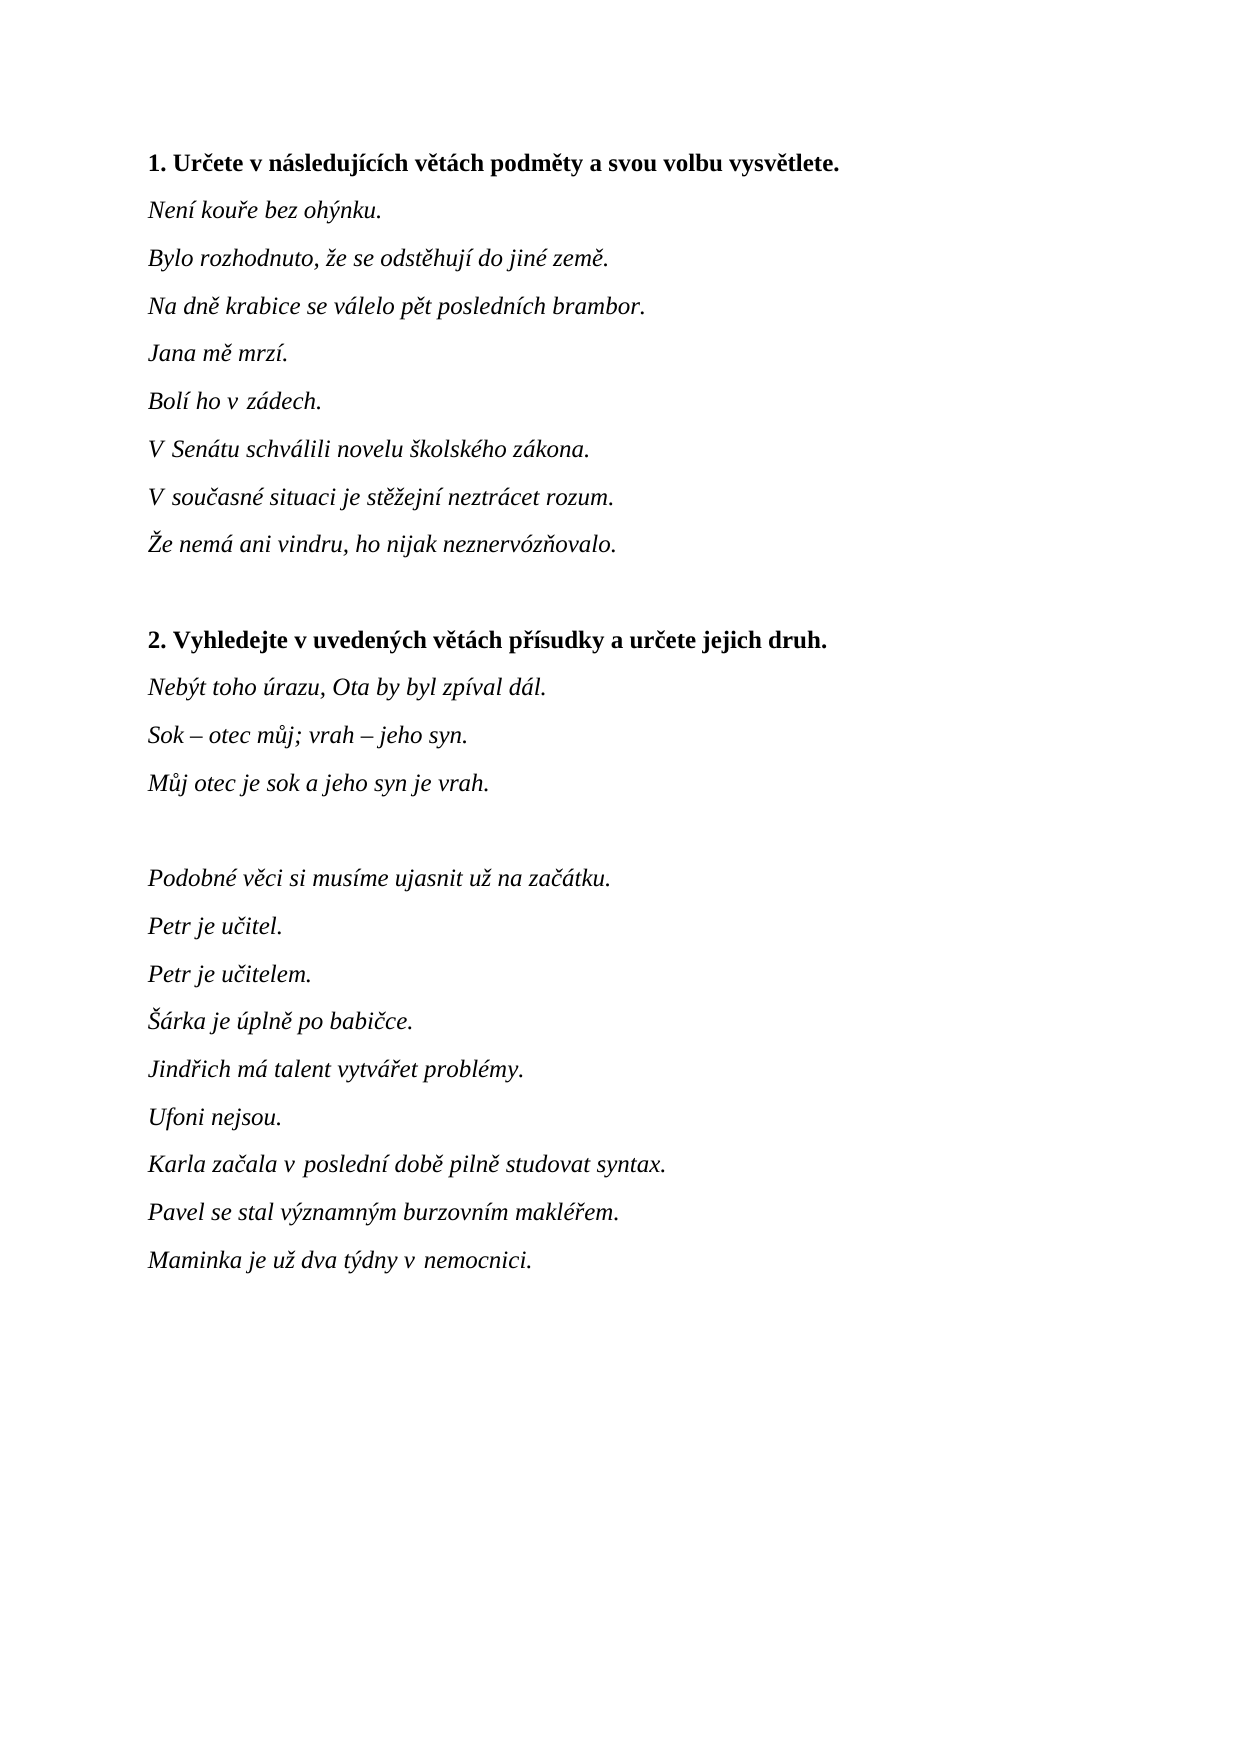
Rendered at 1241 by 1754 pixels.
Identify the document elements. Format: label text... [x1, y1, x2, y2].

text Bolí ho v zádech. [148, 386, 1093, 415]
text Bylo rozhodnuto, že se odstěhují do jiné země. [148, 243, 1093, 272]
text Na dně krabice se válelo pět posledních brambor. [148, 291, 1093, 319]
text Podobné věci si musíme ujasnit už na začátku. [148, 863, 1093, 892]
text 1. Určete v následujících větách podměty a svou volbu vysvětlete. [148, 148, 1093, 176]
text Šárka je úplně po babičce. [148, 1006, 1093, 1035]
text Že nemá ani vindru, ho nijak neznervózňovalo. [148, 529, 1093, 558]
text Nebýt toho úrazu, Ota by byl zpíval dál. [148, 672, 1093, 701]
text 2. Vyhledejte v uvedených větách přísudky a určete jejich druh. [148, 625, 1093, 653]
text V současné situaci je stěžejní neztrácet rozum. [148, 482, 1093, 510]
text Jana mě mrzí. [148, 338, 1093, 367]
text Petr je učitel. [148, 911, 1093, 940]
text Jindřich má talent vytvářet problémy. [148, 1054, 1093, 1083]
text Není kouře bez ohýnku. [148, 195, 1093, 224]
text Karla začala v poslední době pilně studovat syntax. [148, 1149, 1093, 1178]
text Můj otec je sok a jeho syn je vrah. [148, 768, 1093, 797]
text Maminka je už dva týdny v nemocnici. [148, 1245, 1093, 1274]
text Petr je učitelem. [148, 959, 1093, 987]
text Pavel se stal významným burzovním makléřem. [148, 1197, 1093, 1226]
text Ufoni nejsou. [148, 1102, 1093, 1131]
text V Senátu schválili novelu školského zákona. [148, 434, 1093, 463]
text Sok – otec můj; vrah – jeho syn. [148, 720, 1093, 749]
